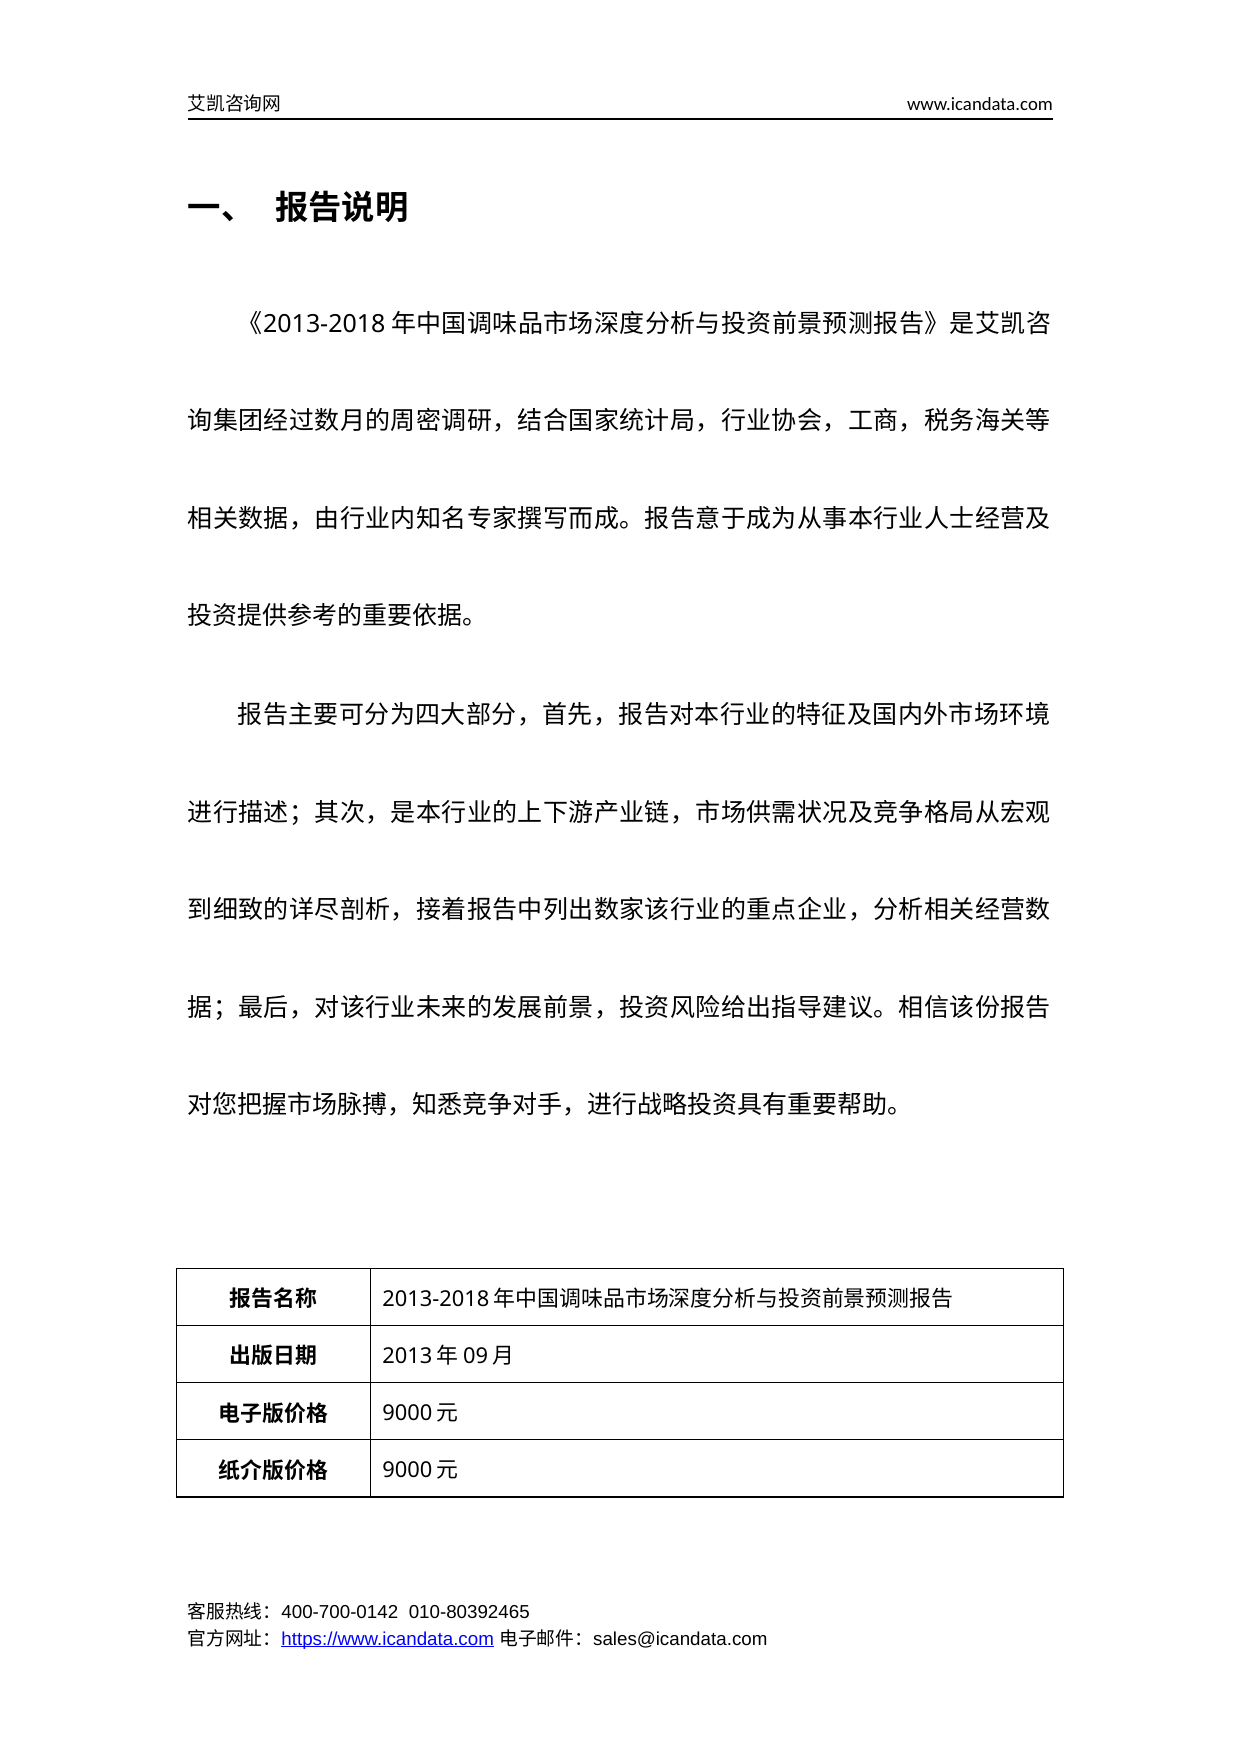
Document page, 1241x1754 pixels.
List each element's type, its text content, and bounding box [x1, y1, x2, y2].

subtitle 报告说明 [187, 172, 1053, 237]
text 《2013-2018年中国调味品市场深度分析与投资前景预测报告》是艾凯咨询集团经过数月的周密调研，结合国家统计局，行业协会，工商，税务海关等相关数据，由行业内知名专家撰写而成。报告意于成为从事本行业人士经营及投资提供参考的重要依据。 [187, 289, 1053, 646]
table_cell 出版日期 [177, 1326, 370, 1382]
table_header 2013-2018年中国调味品市场深度分析与投资前景预测报告 [371, 1269, 1063, 1325]
table_cell 纸介版价格 [177, 1440, 370, 1496]
table_header 报告名称 [177, 1269, 370, 1325]
table_cell 电子版价格 [177, 1383, 370, 1439]
table_cell 2013年09月 [371, 1326, 1063, 1382]
table_cell 9000元 [371, 1383, 1063, 1439]
table_cell 9000元 [371, 1440, 1063, 1496]
text 报告主要可分为四大部分，首先，报告对本行业的特征及国内外市场环境进行描述；其次，是本行业的上下游产业链，市场供需状况及竞争格局从宏观到细致的详尽剖析，接着报告中列出数家该行业的重点企业，分析相关经营数据；最后，对该行业未来的发展前景，投资风险给出指导建议。相信该份报告对您把握市场脉搏，知悉竞争对手，进行战略投资具有重要帮助。 [187, 681, 1053, 1136]
